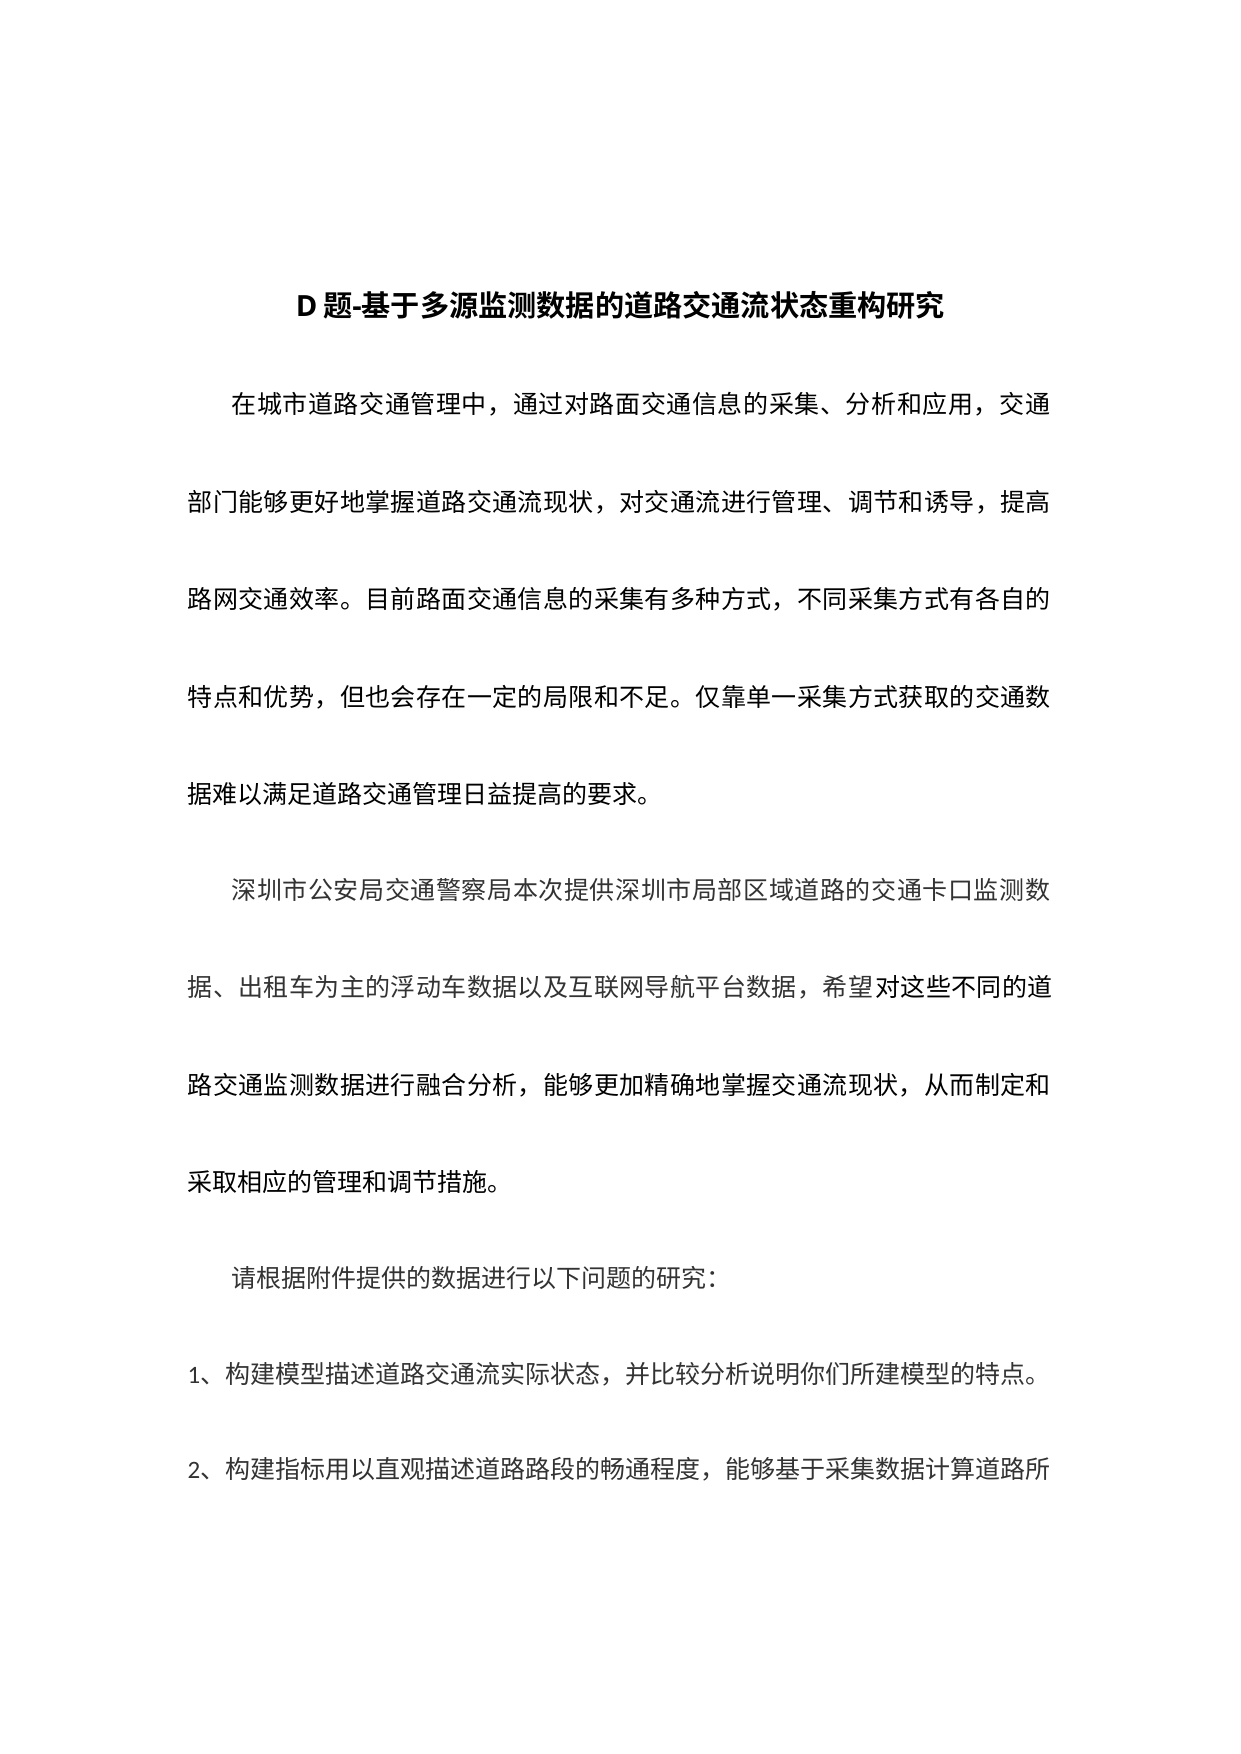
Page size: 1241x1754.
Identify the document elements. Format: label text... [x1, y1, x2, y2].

text 深圳市公安局交通警察局本次提供深圳市局部区域道路的交通卡口监测数据、出租车为主的浮动车数据以及互联网导航平台数据，希望对这些不同的道路交通监测数据进行融合分析，能够更加精确地掌握交通流现状，从而制定和采取相应的管理和调节措施。 [187, 856, 1053, 1213]
text 1、构建模型描述道路交通流实际状态，并比较分析说明你们所建模型的特点。 [187, 1340, 1053, 1405]
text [187, 1435, 1053, 1500]
text 在城市道路交通管理中，通过对路面交通信息的采集、分析和应用，交通部门能够更好地掌握道路交通流现状，对交通流进行管理、调节和诱导，提高路网交通效率。目前路面交通信息的采集有多种方式，不同采集方式有各自的特点和优势，但也会存在一定的局限和不足。仅靠单一采集方式获取的交通数据难以满足道路交通管理日益提高的要求。 [187, 370, 1053, 825]
text 请根据附件提供的数据进行以下问题的研究： [187, 1244, 1053, 1309]
text D题-基于多源监测数据的道路交通流状态重构研究 [187, 272, 1053, 337]
